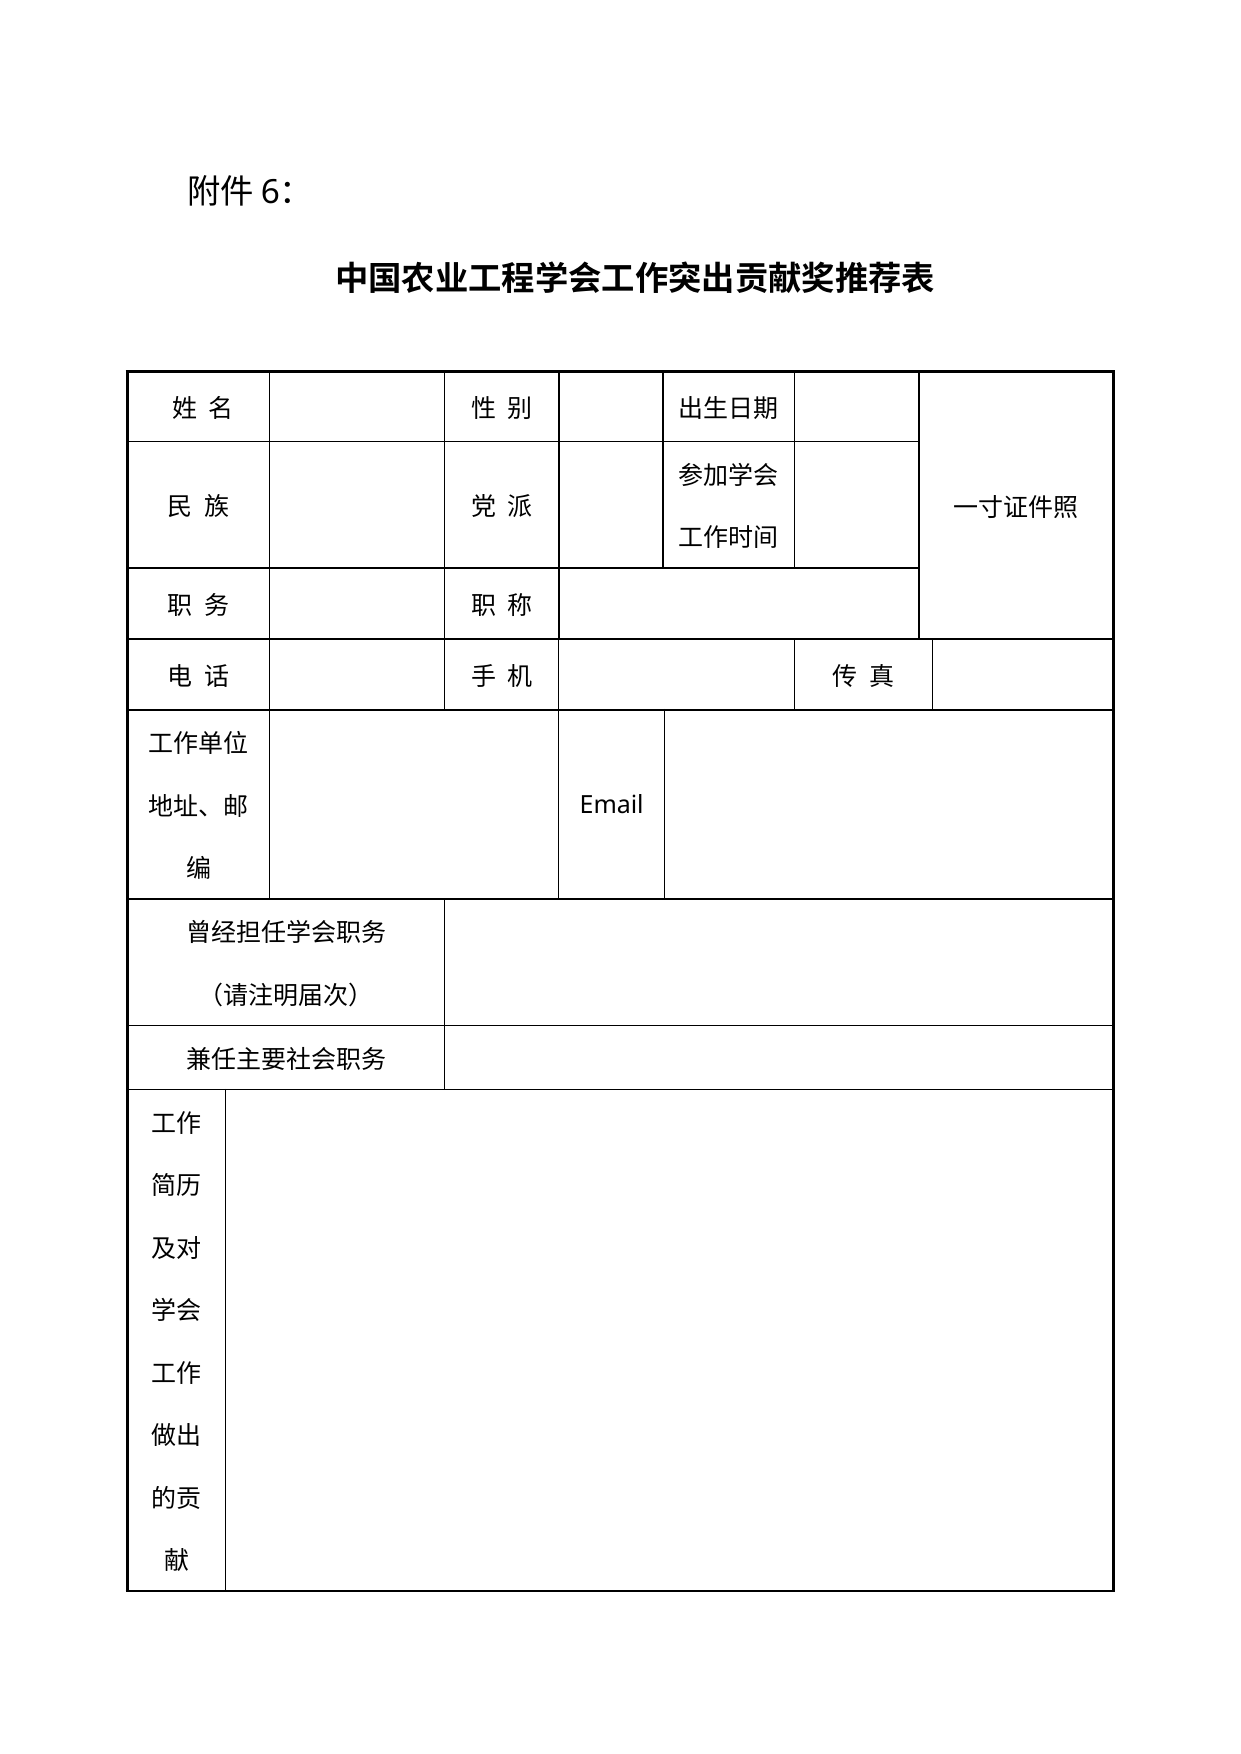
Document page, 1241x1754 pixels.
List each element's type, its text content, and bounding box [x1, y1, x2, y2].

table_cell 职 务 [129, 569, 269, 638]
table_cell [270, 442, 444, 567]
table_cell [445, 1026, 1112, 1089]
table_cell [933, 640, 1112, 709]
table_header 性 别 [445, 373, 558, 441]
table_cell 职 称 [445, 569, 558, 638]
table_header [795, 373, 918, 441]
table_cell 工作 简历 及对 学会 工作 做出 的贡 献 [129, 1090, 225, 1590]
table_cell 民 族 [129, 442, 269, 567]
table_cell 党 派 [445, 442, 558, 567]
table_cell 传 真 [795, 640, 932, 709]
table_cell [795, 442, 918, 567]
text 中国农业工程学会工作突出贡献奖推荐表 [187, 245, 1053, 307]
table_cell [560, 442, 662, 567]
table_cell 曾经担任学会职务 （请注明届次） [129, 900, 444, 1024]
table_header [270, 373, 444, 441]
table_cell [445, 900, 1112, 1024]
table_cell 参加学会工作时间 [664, 442, 794, 567]
table_header [560, 373, 662, 441]
table_header 一寸证件照 [920, 373, 1112, 638]
table_cell [560, 569, 918, 638]
table_cell Email [559, 711, 664, 898]
table_cell 工作单位 地址、邮编 [129, 711, 269, 898]
table_cell [226, 1090, 1112, 1590]
table_cell 兼任主要社会职务 [129, 1026, 444, 1089]
table_cell [270, 711, 558, 898]
table_header 出生日期 [664, 373, 794, 441]
table_cell 电 话 [129, 640, 269, 709]
text 附件6： [187, 158, 1053, 221]
table_header 姓 名 [129, 373, 269, 441]
table_cell [665, 711, 1112, 898]
table_cell 手 机 [445, 640, 558, 709]
table_cell [559, 640, 794, 709]
table_cell [270, 640, 444, 709]
table_cell [270, 569, 444, 638]
